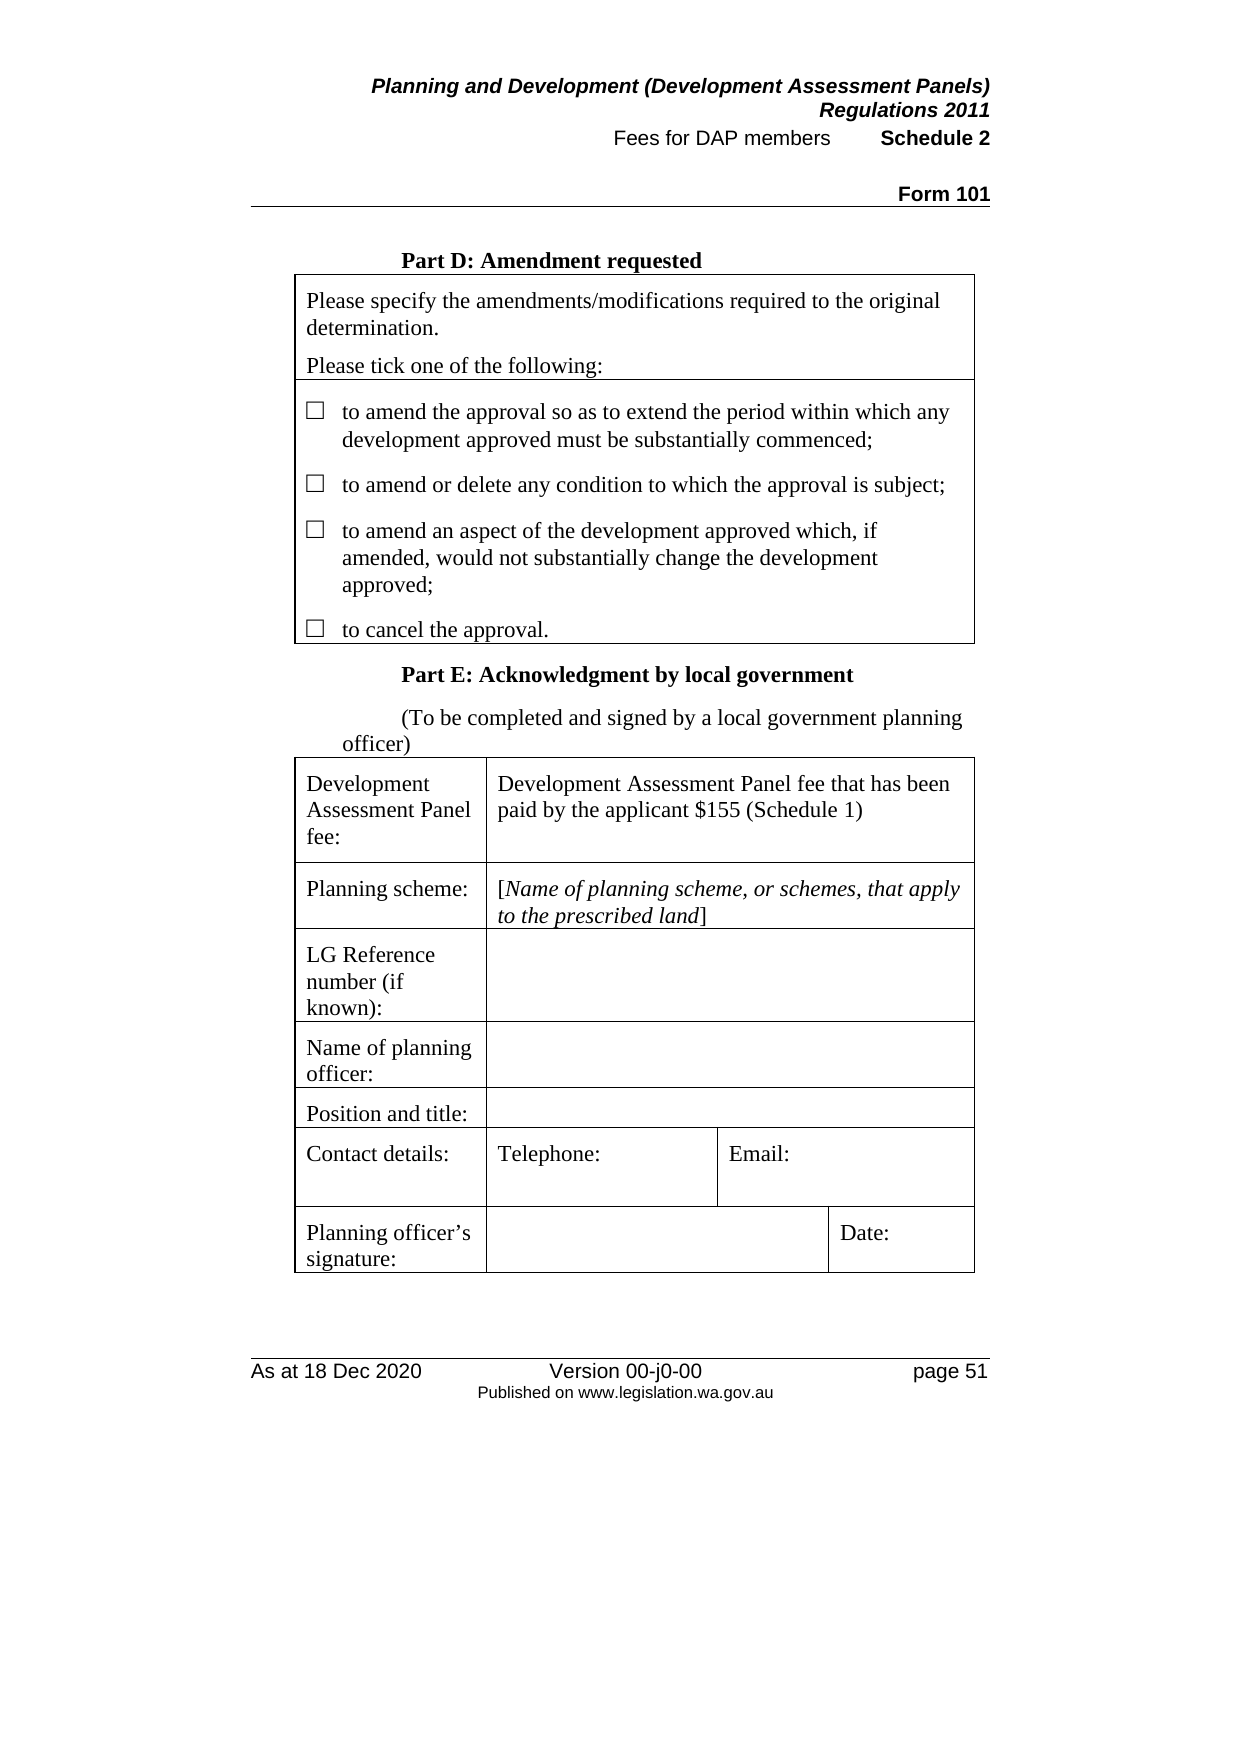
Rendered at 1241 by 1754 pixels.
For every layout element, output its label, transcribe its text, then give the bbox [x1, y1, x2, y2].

table_cell [487, 1207, 828, 1272]
table_cell Planning scheme: [296, 863, 486, 928]
table_cell Contact details: [296, 1128, 486, 1206]
table_cell [487, 1022, 974, 1087]
table_cell [487, 929, 974, 1021]
table_header Please specify the amendments/modifications required to the original determination. Please tick one of the following: [296, 275, 974, 379]
table_cell Date: [829, 1207, 974, 1272]
table_cell Email: [718, 1128, 974, 1206]
text (To be completed and signed by a local government planning officer) [342, 704, 990, 757]
text Part E: Acknowledgment by local government [342, 661, 990, 687]
table_header Development Assessment Panel fee: [296, 758, 486, 862]
table_header Development Assessment Panel fee that has been paid by the applicant $155 (Schedule 1) [487, 758, 974, 862]
table_cell [Name of planning scheme, or schemes, that apply to the prescribed land] [487, 863, 974, 928]
text Part D: Amendment requested [342, 247, 990, 274]
table_cell [487, 1088, 974, 1127]
table_cell LG Reference number (if known): [296, 929, 486, 1021]
table_cell Name of planning officer: [296, 1022, 486, 1087]
table_cell Planning officer’s signature: [296, 1207, 486, 1272]
table_cell Telephone: [487, 1128, 717, 1206]
table_cell Position and title: [296, 1088, 486, 1127]
table_cell □ to amend the approval so as to extend the period within which any development approved must be substantially commenced; □ to amend or delete any condition to which the approval is subject; □ to amend an aspect of the development approved which, if amended, would not substantially change the development approved; □ to cancel the approval. [296, 380, 974, 643]
